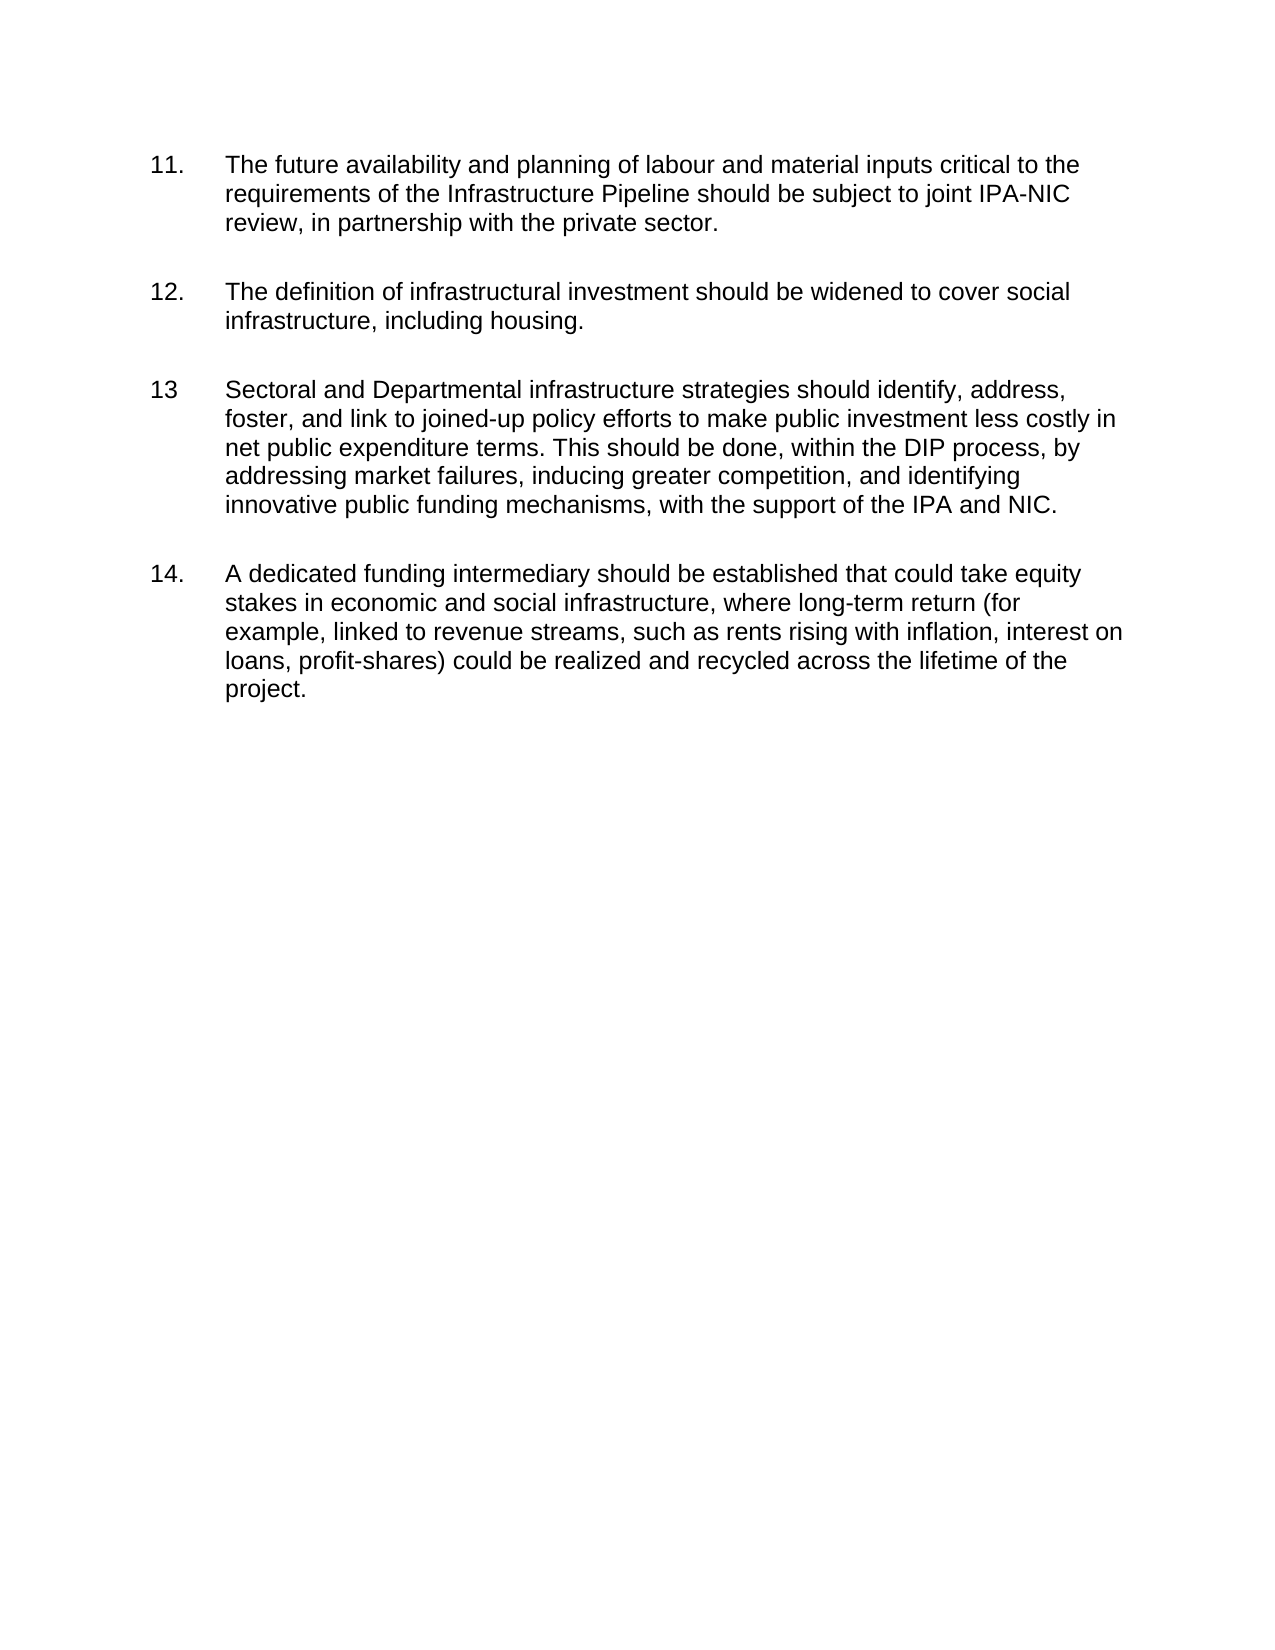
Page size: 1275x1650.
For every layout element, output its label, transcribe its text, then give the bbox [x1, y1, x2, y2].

text 14. A dedicated funding intermediary should be established that could take equity stakes in economic and social infrastructure, where long-term return (for example, linked to revenue streams, such as rents rising with inflation, interest on loans, profit-shares) could be realized and recycled across the lifetime of the project. [150, 559, 1125, 703]
text 13 Sectoral and Departmental infrastructure strategies should identify, address, foster, and link to joined-up policy efforts to make public investment less costly in net public expenditure terms. This should be done, within the DIP process, by addressing market failures, inducing greater competition, and identifying innovative public funding mechanisms, with the support of the IPA and NIC. [150, 375, 1125, 519]
text 12. The definition of infrastructural investment should be widened to cover social infrastructure, including housing. [150, 277, 1125, 334]
text 11. The future availability and planning of labour and material inputs critical to the requirements of the Infrastructure Pipeline should be subject to joint IPA-NIC review, in partnership with the private sector. [150, 150, 1125, 236]
